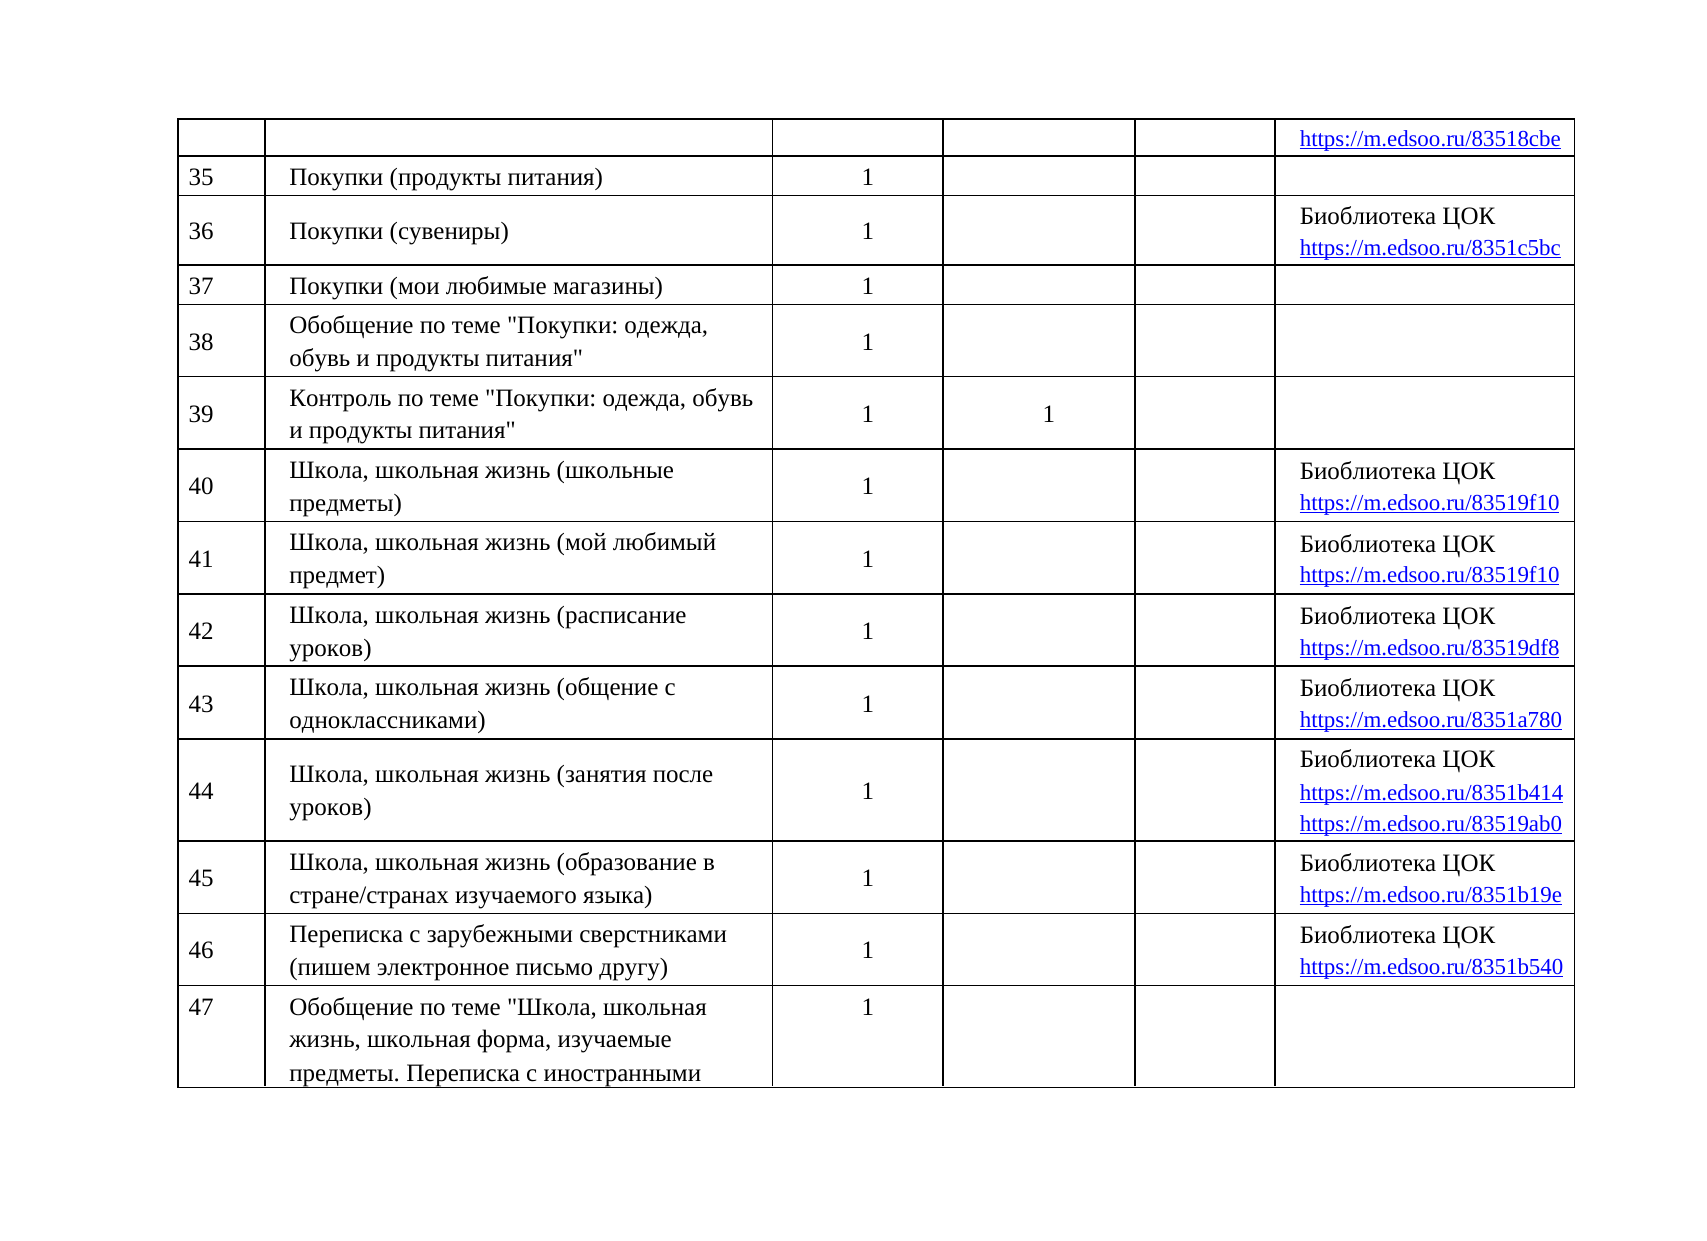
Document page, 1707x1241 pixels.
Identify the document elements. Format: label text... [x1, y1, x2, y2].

table_cell [1136, 914, 1274, 985]
table_cell [1136, 157, 1274, 194]
table_cell 46 [179, 914, 264, 985]
table_cell Биоблиотека ЦОК https://m.edsoo.ru/8351b19e [1276, 842, 1574, 912]
table_cell [944, 450, 1134, 521]
table_cell Покупки (сувениры) [266, 196, 772, 264]
table_cell [944, 842, 1134, 912]
table_cell 1 [773, 740, 942, 840]
table_cell 1 [773, 196, 942, 264]
table_cell Школа, школьная жизнь (образование в стране/странах изучаемого языка) [266, 842, 772, 912]
table_cell [944, 914, 1134, 985]
table_cell Биоблиотека ЦОК https://m.edsoo.ru/8351a780 [1276, 667, 1574, 738]
table_cell [1276, 377, 1574, 448]
table_cell [1136, 595, 1274, 665]
table_cell [944, 740, 1134, 840]
table_cell 1 [773, 522, 942, 593]
table_cell [944, 157, 1134, 194]
table_cell Школа, школьная жизнь (мой любимый предмет) [266, 522, 772, 593]
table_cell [1276, 120, 1574, 155]
table_cell 39 [179, 377, 264, 448]
table_cell [1136, 986, 1274, 1086]
table_cell 1 [773, 914, 942, 985]
table_cell 1 [773, 266, 942, 303]
table_cell [1136, 740, 1274, 840]
table_cell [1136, 120, 1274, 155]
table_cell [1136, 522, 1274, 593]
table_cell [944, 196, 1134, 264]
table_cell [1276, 305, 1574, 376]
table_cell 42 [179, 595, 264, 665]
table_cell Биоблиотека ЦОК https://m.edsoo.ru/83519df8 [1276, 595, 1574, 665]
table_cell 1 [773, 986, 942, 1086]
table_cell 1 [773, 667, 942, 738]
table_cell Школа, школьная жизнь (занятия после уроков) [266, 740, 772, 840]
table_cell [944, 595, 1134, 665]
table_cell Покупки (продукты питания) [266, 157, 772, 194]
table_cell [1276, 157, 1574, 194]
table_cell Биоблиотека ЦОК https://m.edsoo.ru/83519f10 [1276, 450, 1574, 521]
table_cell [944, 266, 1134, 303]
table_cell Биоблиотека ЦОК https://m.edsoo.ru/8351b540 [1276, 914, 1574, 985]
table_cell 1 [773, 305, 942, 376]
table_cell [1136, 196, 1274, 264]
table_cell 43 [179, 667, 264, 738]
table_cell Покупки (мои любимые магазины) [266, 266, 772, 303]
table_cell 41 [179, 522, 264, 593]
table_cell [944, 522, 1134, 593]
table_cell [944, 120, 1134, 155]
table_cell Школа, школьная жизнь (общение с одноклассниками) [266, 667, 772, 738]
table_cell [1276, 266, 1574, 303]
table_cell [944, 986, 1134, 1086]
table_cell [1136, 377, 1274, 448]
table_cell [266, 986, 772, 1086]
table_cell [944, 667, 1134, 738]
table_cell Школа, школьная жизнь (школьные предметы) [266, 450, 772, 521]
table_cell Биоблиотека ЦОК https://m.edsoo.ru/83519f10 [1276, 522, 1574, 593]
table_cell 36 [179, 196, 264, 264]
table_cell Биоблиотека ЦОК https://m.edsoo.ru/8351b414 https://m.edsoo.ru/83519ab0 [1276, 740, 1574, 840]
table_cell 44 [179, 740, 264, 840]
table_cell [1136, 667, 1274, 738]
table_cell 1 [773, 842, 942, 912]
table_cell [266, 120, 772, 155]
table_cell Биоблиотека ЦОК https://m.edsoo.ru/8351c5bc [1276, 196, 1574, 264]
table_cell 34 [179, 120, 264, 155]
table_cell 45 [179, 842, 264, 912]
table_cell [1136, 266, 1274, 303]
table_cell 47 [179, 986, 264, 1086]
table_cell [1276, 986, 1574, 1086]
table_cell [1136, 842, 1274, 912]
table_cell [1136, 305, 1274, 376]
table_cell [1136, 450, 1274, 521]
table_cell [944, 305, 1134, 376]
table_cell Переписка с зарубежными сверстниками (пишем электронное письмо другу) [266, 914, 772, 985]
table_cell Школа, школьная жизнь (расписание уроков) [266, 595, 772, 665]
table_cell 35 [179, 157, 264, 194]
table_cell 1 [773, 377, 942, 448]
table_cell Контроль по теме "Покупки: одежда, обувь и продукты питания" [266, 377, 772, 448]
table_cell 1 [773, 120, 942, 155]
table_cell 1 [773, 157, 942, 194]
table_cell 1 [773, 450, 942, 521]
table_cell 37 [179, 266, 264, 303]
table_cell 1 [944, 377, 1134, 448]
table_cell 1 [773, 595, 942, 665]
table_cell 40 [179, 450, 264, 521]
table_cell Обобщение по теме "Покупки: одежда, обувь и продукты питания" [266, 305, 772, 376]
table_cell 38 [179, 305, 264, 376]
